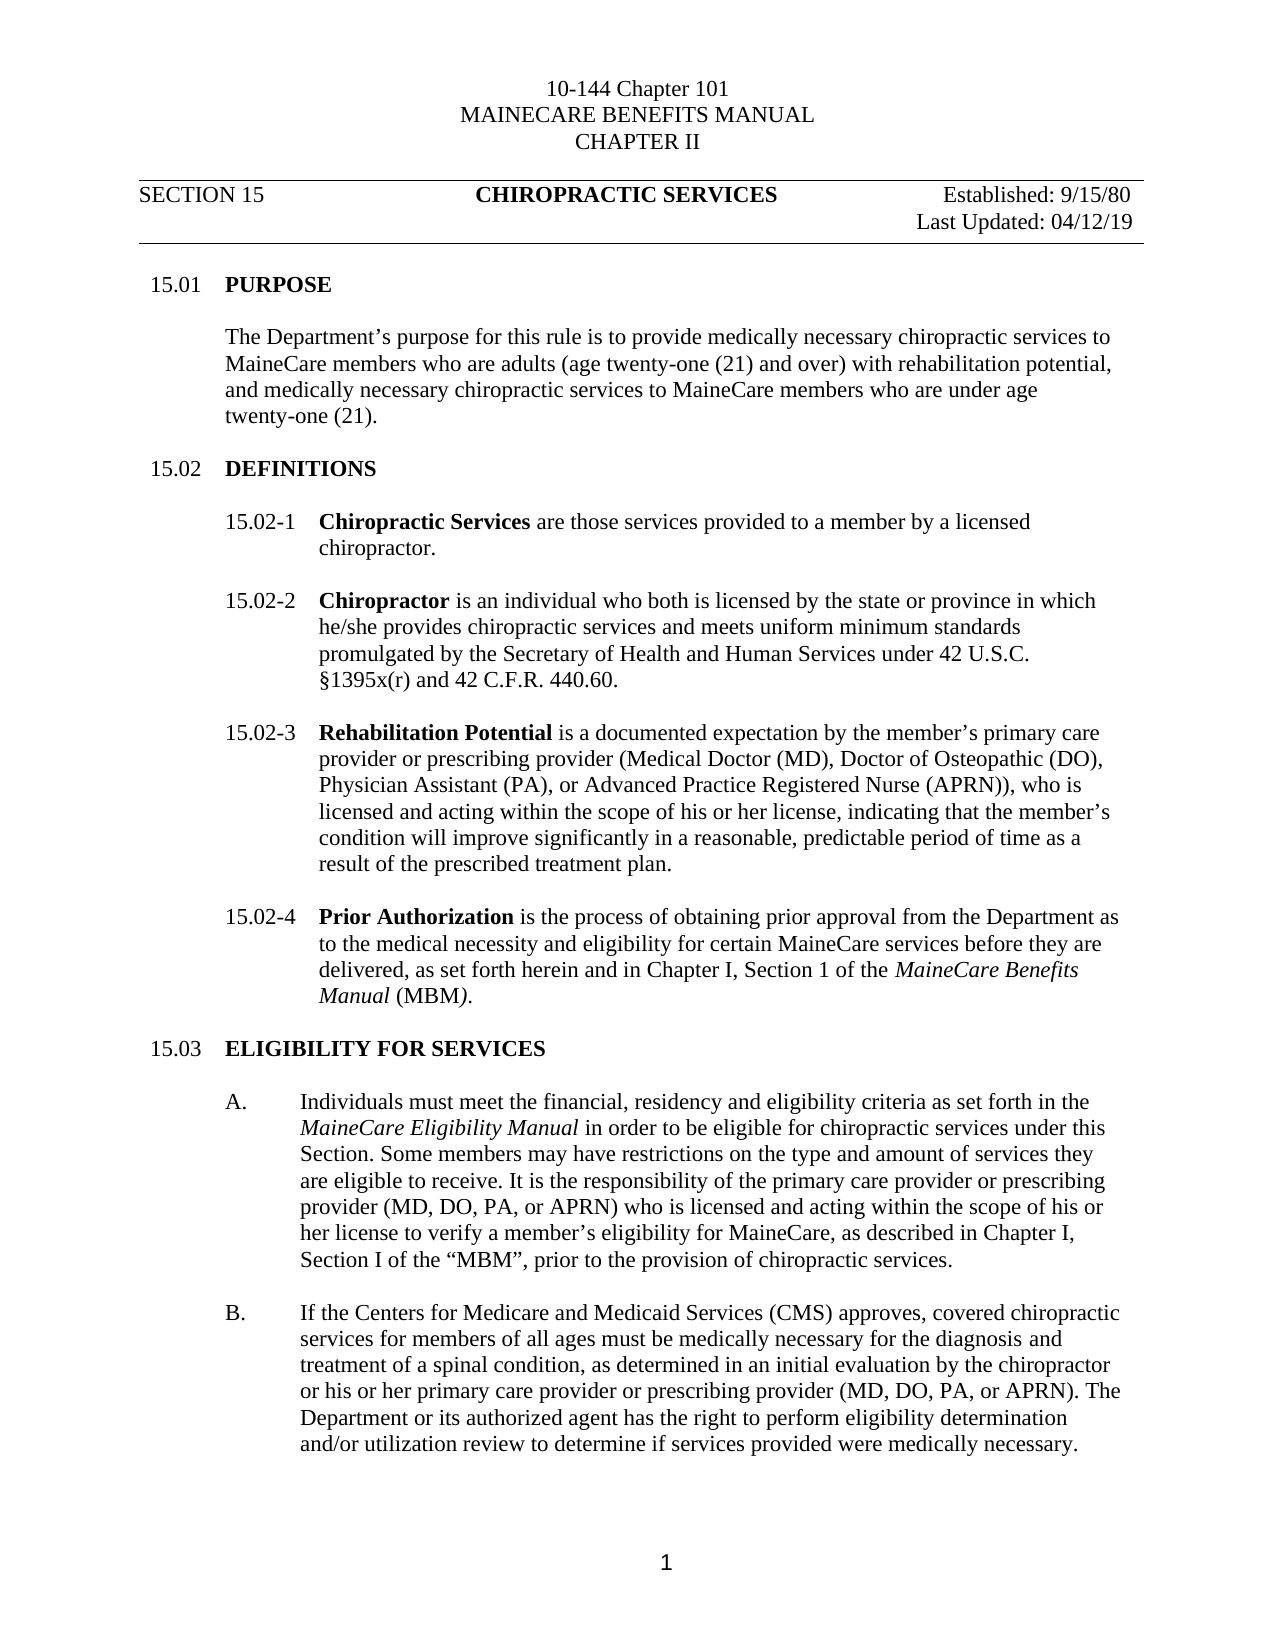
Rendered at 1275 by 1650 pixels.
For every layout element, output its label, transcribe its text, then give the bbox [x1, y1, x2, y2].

text B. If the Centers for Medicare and Medicaid Services (CMS) approves, covered chiropractic services for members of all ages must be medically necessary for the diagnosis and treatment of a spinal condition, as determined in an initial evaluation by the chiropractor or his or her primary care provider or prescribing provider (MD, DO, PA, or APRN). The Department or its authorized agent has the right to perform eligibility determination and/or utilization review to determine if services provided were medically necessary. [225, 1298, 1125, 1457]
text The Department’s purpose for this rule is to provide medically necessary chiropractic services to MaineCare members who are adults (age twenty-one (21) and over) with rehabilitation potential, and medically necessary chiropractic services to MaineCare members who are under age twenty-one (21). [225, 323, 1125, 429]
text 15.02-4 Prior Authorization is the process of obtaining prior approval from the Department as to the medical necessity and eligibility for certain MaineCare services before they are delivered, as set forth herein and in Chapter I, Section 1 of the MaineCare Benefits Manual (MBM). [225, 903, 1125, 1009]
text 15.02-3 Rehabilitation Potential is a documented expectation by the member’s primary care provider or prescribing provider (Medical Doctor (MD), Doctor of Osteopathic (DO), Physician Assistant (PA), or Advanced Practice Registered Nurse (APRN)), who is licensed and acting within the scope of his or her license, indicating that the member’s condition will improve significantly in a reasonable, predictable period of time as a result of the prescribed treatment plan. [225, 719, 1125, 877]
text 15.02-2 Chiropractor is an individual who both is licensed by the state or province in which he/she provides chiropractic services and meets uniform minimum standards promulgated by the Secretary of Health and Human Services under 42 U.S.C. §1395x(r) and 42 C.F.R. 440.60. [225, 587, 1097, 692]
text 15.02 DEFINITIONS [150, 455, 1125, 482]
list ELIGIBILITY FOR SERVICES [150, 1035, 1125, 1061]
text A. Individuals must meet the financial, residency and eligibility criteria as set forth in the MaineCare Eligibility Manual in order to be eligible for chiropractic services under this Section. Some members may have restrictions on the type and amount of services they are eligible to receive. It is the responsibility of the primary care provider or prescribing provider (MD, DO, PA, or APRN) who is licensed and acting within the scope of his or her license to verify a member’s eligibility for MaineCare, as described in Chapter I, Section I of the “MBM”, prior to the provision of chiropractic services. [225, 1088, 1125, 1272]
text 15.02-1 Chiropractic Services are those services provided to a member by a licensed chiropractor. [225, 508, 1125, 561]
text 15.01 PURPOSE [150, 271, 1125, 297]
